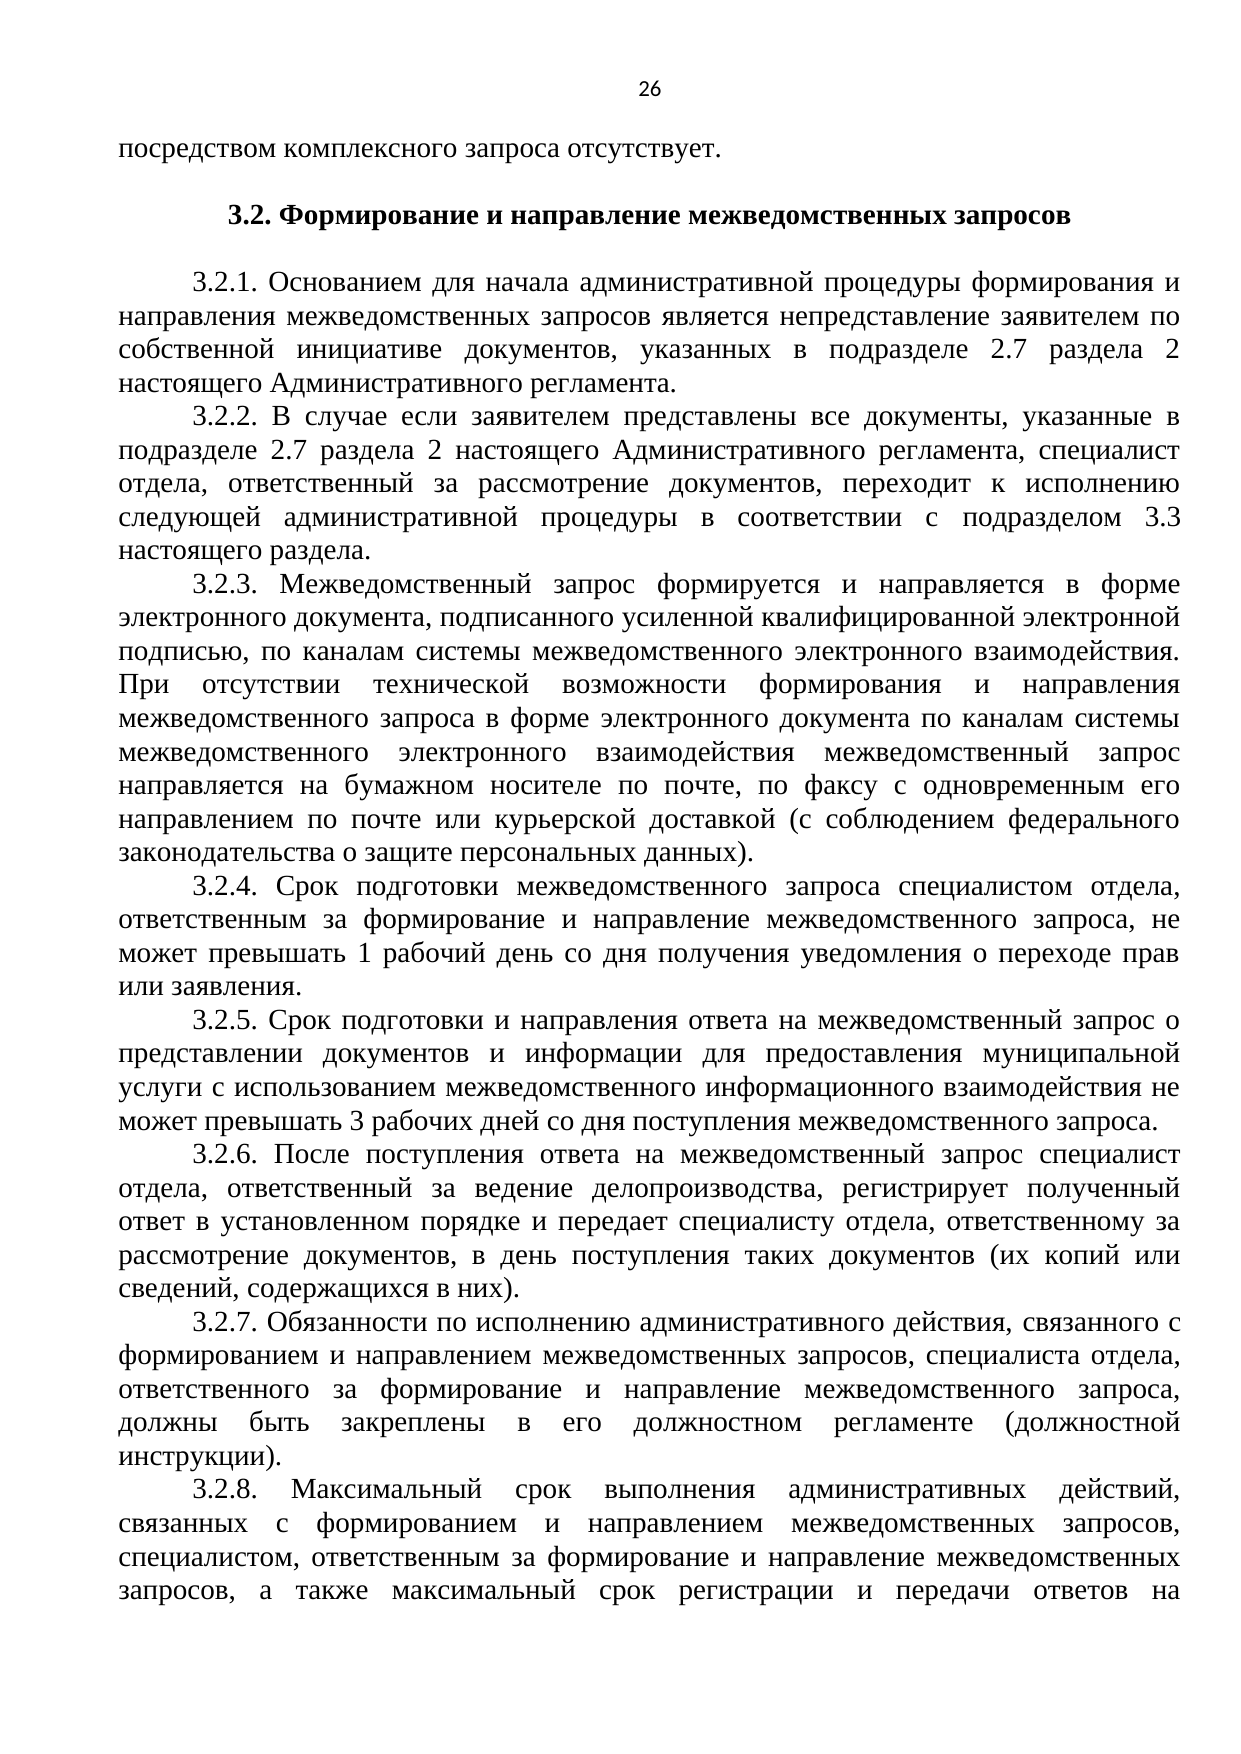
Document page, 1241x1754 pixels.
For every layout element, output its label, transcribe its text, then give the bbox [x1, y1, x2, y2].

text 3.2.3. Межведомственный запрос формируется и направляется в форме электронного документа, подписанного усиленной квалифицированной электронной подписью, по каналам системы межведомственного электронного взаимодействия. При отсутствии технической возможности формирования и направления межведомственного запроса в форме электронного документа по каналам системы межведомственного электронного взаимодействия межведомственный запрос направляется на бумажном носителе по почте, по факсу с одновременным его направлением по почте или курьерской доставкой (с соблюдением федерального законодательства о защите персональных данных). [118, 566, 1181, 868]
text 3.2.1. Основанием для начала административной процедуры формирования и направления межведомственных запросов является непредставление заявителем по собственной инициативе документов, указанных в подразделе 2.7 раздела 2 настоящего Административного регламента. [118, 264, 1181, 398]
text 3.2.2. В случае если заявителем представлены все документы, указанные в подразделе 2.7 раздела 2 настоящего Административного регламента, специалист отдела, ответственный за рассмотрение документов, переходит к исполнению следующей административной процедуры в соответствии с подразделом 3.3 настоящего раздела. [118, 398, 1181, 566]
text 3.2. Формирование и направление межведомственных запросов [118, 197, 1181, 231]
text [118, 130, 1181, 163]
text 3.2.7. Обязанности по исполнению административного действия, связанного с формированием и направлением межведомственных запросов, специалиста отдела, ответственного за формирование и направление межведомственного запроса, должны быть закреплены в его должностном регламенте (должностной инструкции). [118, 1304, 1181, 1472]
text 3.2.6. После поступления ответа на межведомственный запрос специалист отдела, ответственный за ведение делопроизводства, регистрирует полученный ответ в установленном порядке и передает специалисту отдела, ответственному за рассмотрение документов, в день поступления таких документов (их копий или сведений, содержащихся в них). [118, 1136, 1181, 1304]
text 3.2.5. Срок подготовки и направления ответа на межведомственный запрос о представлении документов и информации для предоставления муниципальной услуги с использованием межведомственного информационного взаимодействия не может превышать 3 рабочих дней со дня поступления межведомственного запроса. [118, 1002, 1181, 1136]
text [118, 1472, 1181, 1606]
text 3.2.4. Срок подготовки межведомственного запроса специалистом отдела, ответственным за формирование и направление межведомственного запроса, не может превышать 1 рабочий день со дня получения уведомления о переходе прав или заявления. [118, 868, 1181, 1002]
